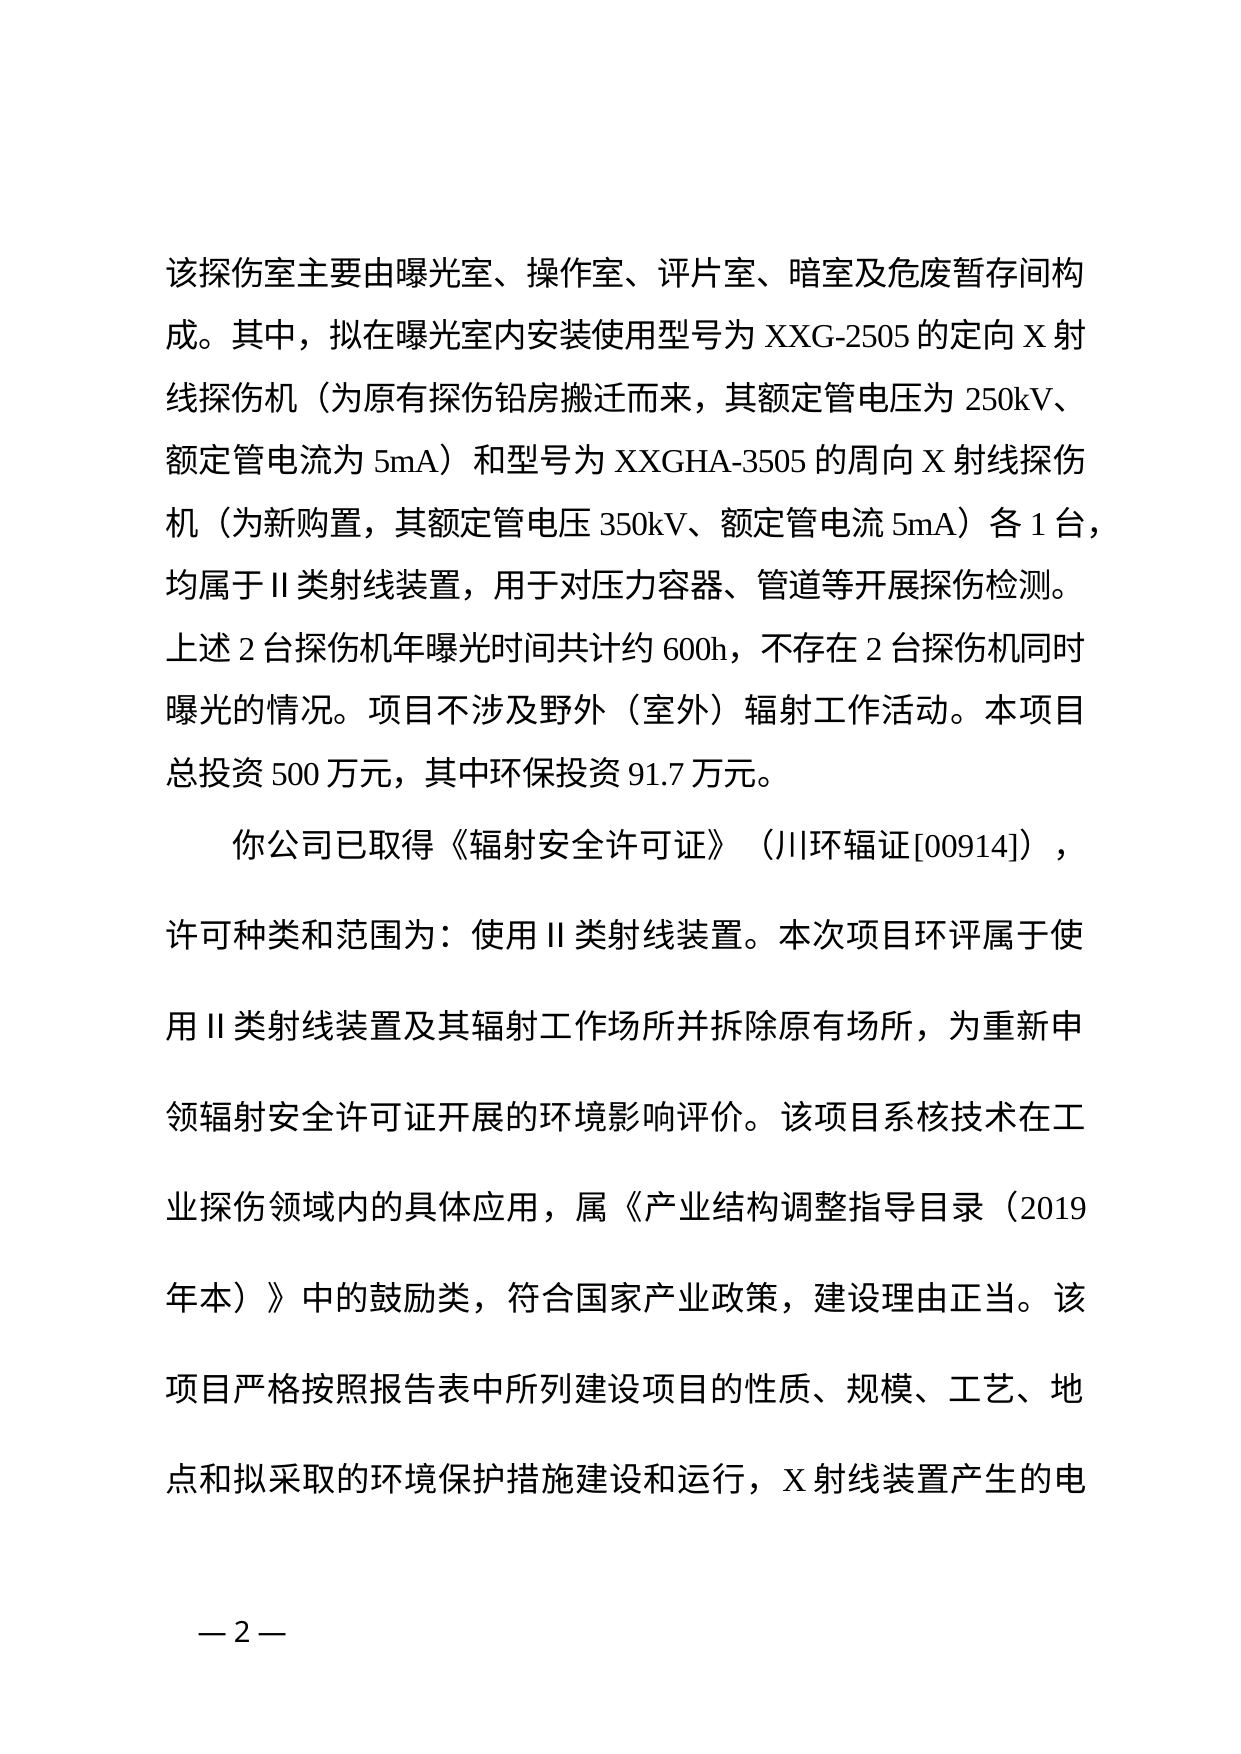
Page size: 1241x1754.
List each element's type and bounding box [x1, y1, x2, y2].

text [165, 235, 1087, 797]
text [165, 797, 1087, 1522]
